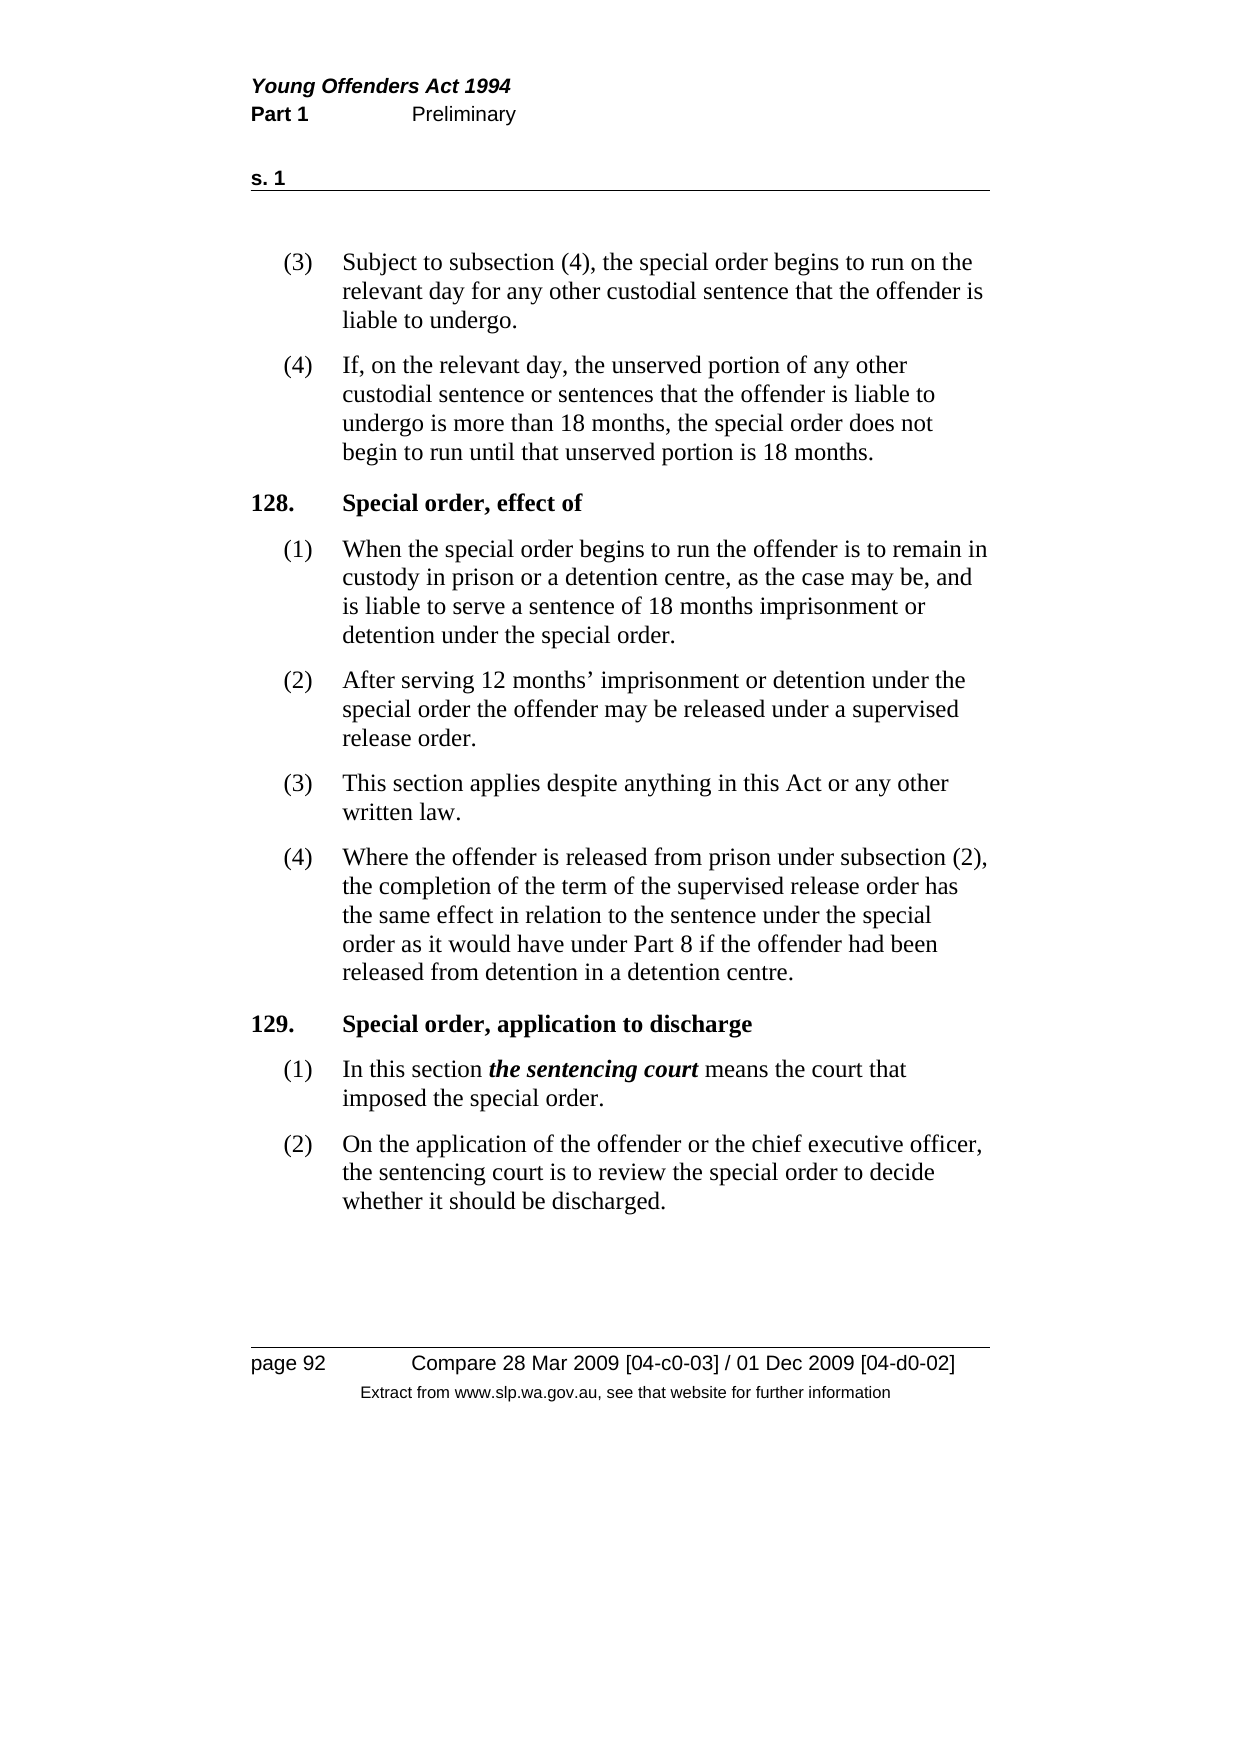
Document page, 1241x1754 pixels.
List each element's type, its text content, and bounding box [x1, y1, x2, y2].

subtitle 128. Special order, effect of [251, 488, 990, 517]
text (1) In this section the sentencing court means the court that imposed the special order. [251, 1054, 990, 1112]
text (1) When the special order begins to run the offender is to remain in custody in prison or a detention centre, as the case may be, and is liable to serve a sentence of 18 months imprisonment or detention under the special order. [251, 534, 990, 649]
text (3) This section applies despite anything in this Act or any other written law. [251, 768, 990, 826]
text (4) If, on the relevant day, the unserved portion of any other custodial sentence or sentences that the offender is liable to undergo is more than 18 months, the special order does not begin to run until that unserved portion is 18 months. [251, 350, 990, 465]
subtitle 129. Special order, application to discharge [251, 1009, 990, 1038]
text (4) Where the offender is released from prison under subsection (2), the completion of the term of the supervised release order has the same effect in relation to the sentence under the special order as it would have under Part 8 if the offender had been released from detention in a detention centre. [251, 842, 990, 986]
text (2) After serving 12 months’ imprisonment or detention under the special order the offender may be released under a supervised release order. [251, 665, 990, 752]
text (3) Subject to subsection (4), the special order begins to run on the relevant day for any other custodial sentence that the offender is liable to undergo. [251, 247, 990, 334]
text (2) On the application of the offender or the chief executive officer, the sentencing court is to review the special order to decide whether it should be discharged. [251, 1129, 990, 1215]
